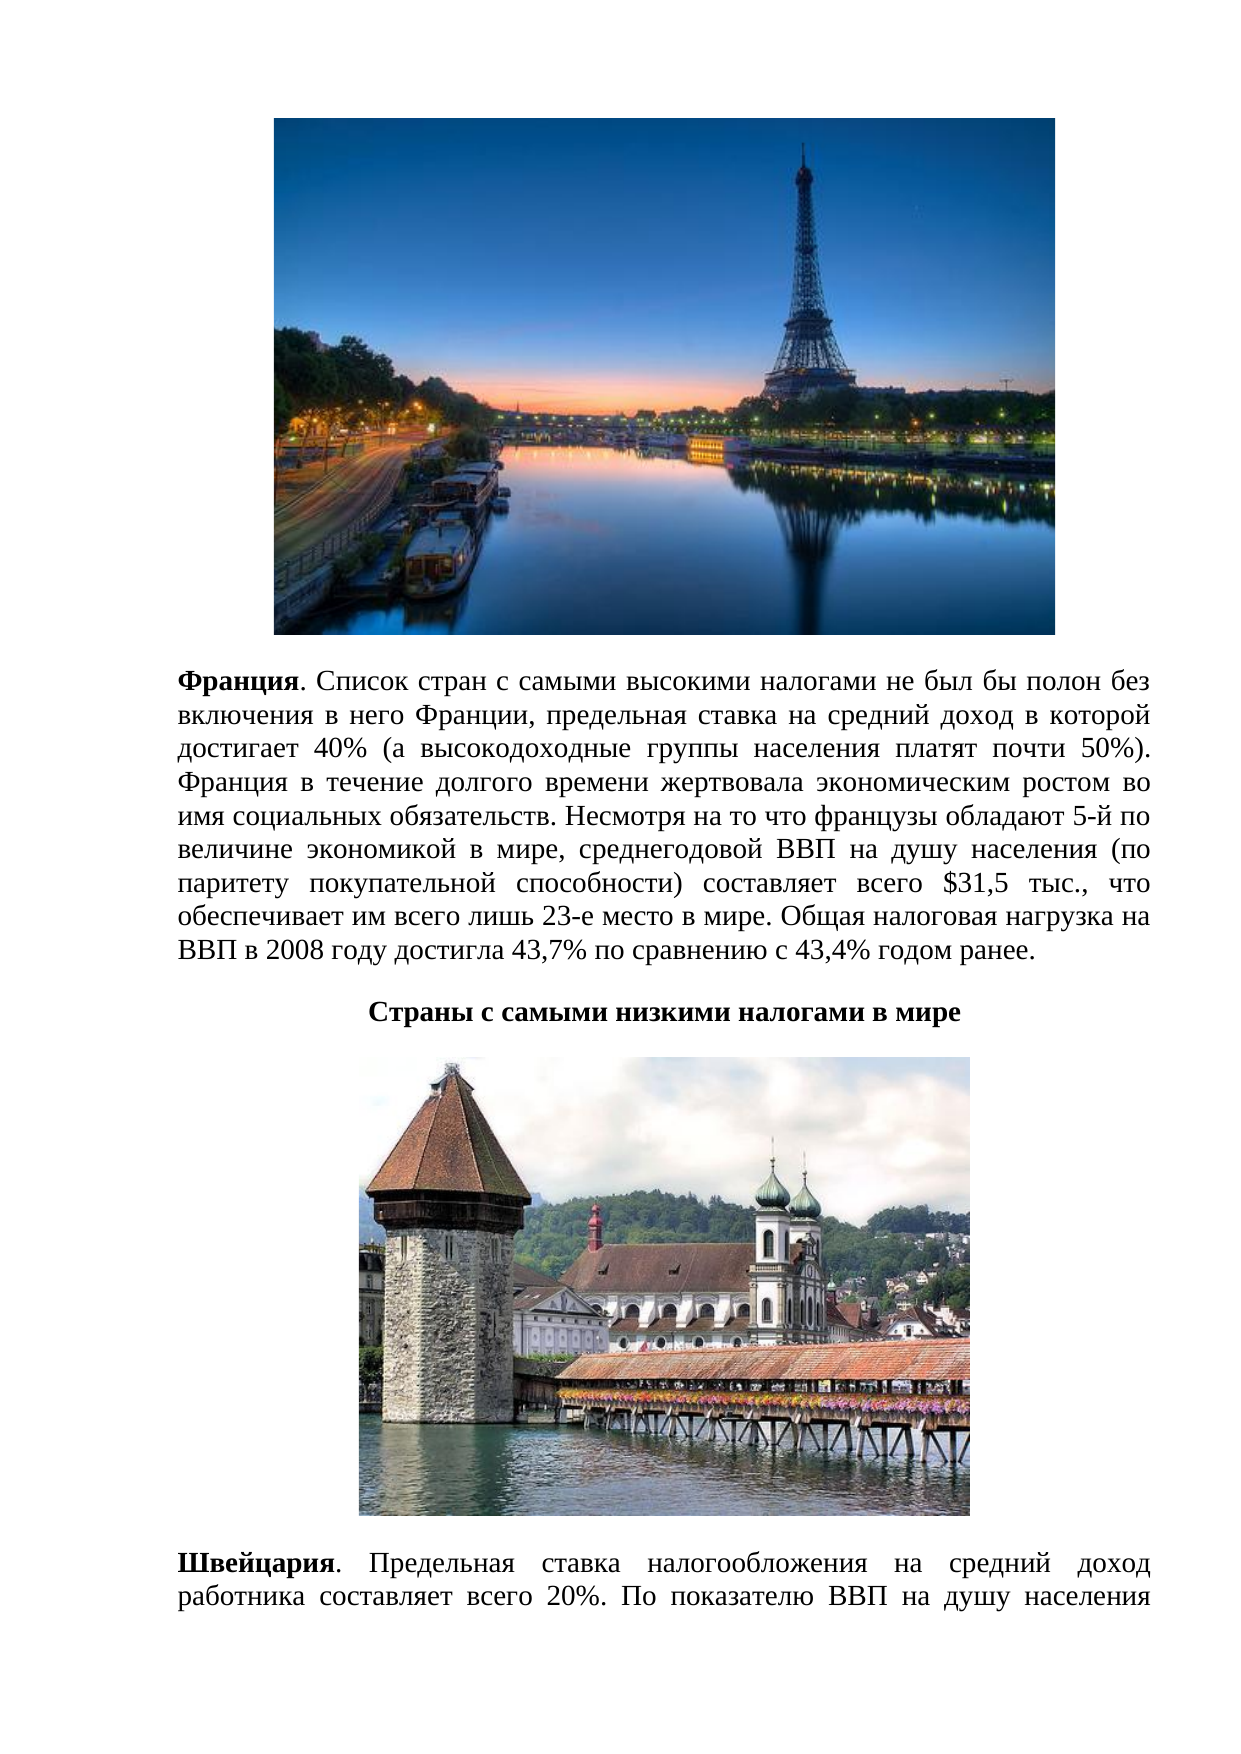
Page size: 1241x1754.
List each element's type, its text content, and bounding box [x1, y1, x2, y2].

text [177, 1545, 1152, 1612]
picture [358, 1057, 970, 1516]
text Страны с самыми низкими налогами в мире [177, 994, 1152, 1028]
picture [273, 118, 1055, 635]
text Франция. Список стран с самыми высокими налогами не был бы полон без включения в него Франции, предельная ставка на средний доход в которой достигает 40% (а высокодоходные группы населения платят почти 50%). Франция в течение долгого времени жертвовала экономическим ростом во имя социальных обязательств. Несмотря на то что французы обладают 5-й по величине экономикой в мире, среднегодовой ВВП на душу населения (по паритету покупательной способности) составляет всего $31,5 тыс., что обеспечивает им всего лишь 23-е место в мире. Общая налоговая нагрузка на ВВП в 2008 году достигла 43,7% по сравнению с 43,4% годом ранее. [177, 663, 1152, 965]
